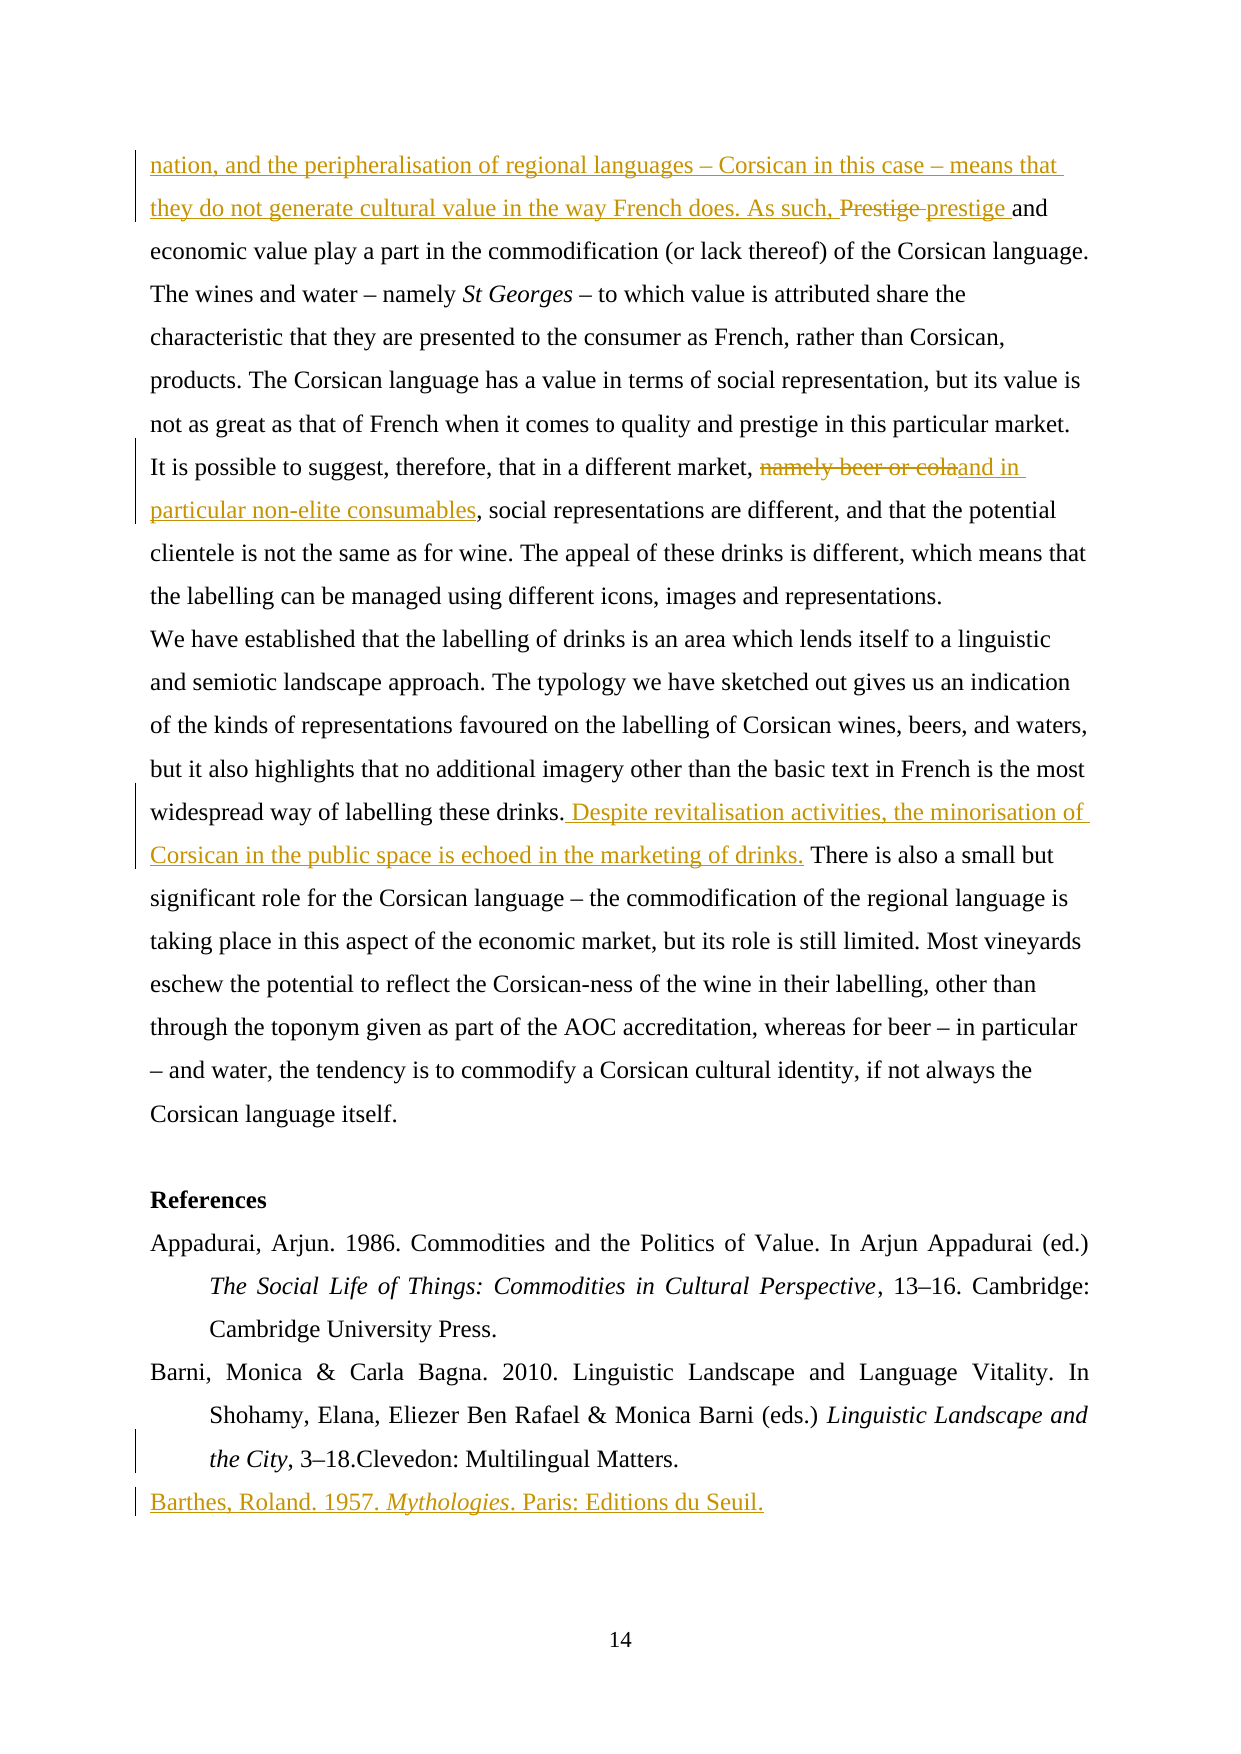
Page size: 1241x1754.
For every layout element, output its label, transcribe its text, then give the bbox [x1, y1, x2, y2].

text Appadurai, Arjun. 1986. Commodities and the Politics of Value. In Arjun Appadurai (ed.) The Social Life of Things: Commodities in Cultural Perspective, 13–16. Cambridge: Cambridge University Press. [150, 1228, 1090, 1343]
text References [150, 1185, 1090, 1214]
text Barni, Monica & Carla Bagna. 2010. Linguistic Landscape and Language Vitality. In Shohamy, Elana, Eliezer Ben Rafael & Monica Barni (eds.) Linguistic Landscape and the City, 3–18.Clevedon: Multilingual Matters. [150, 1357, 1090, 1472]
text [150, 150, 1090, 1127]
